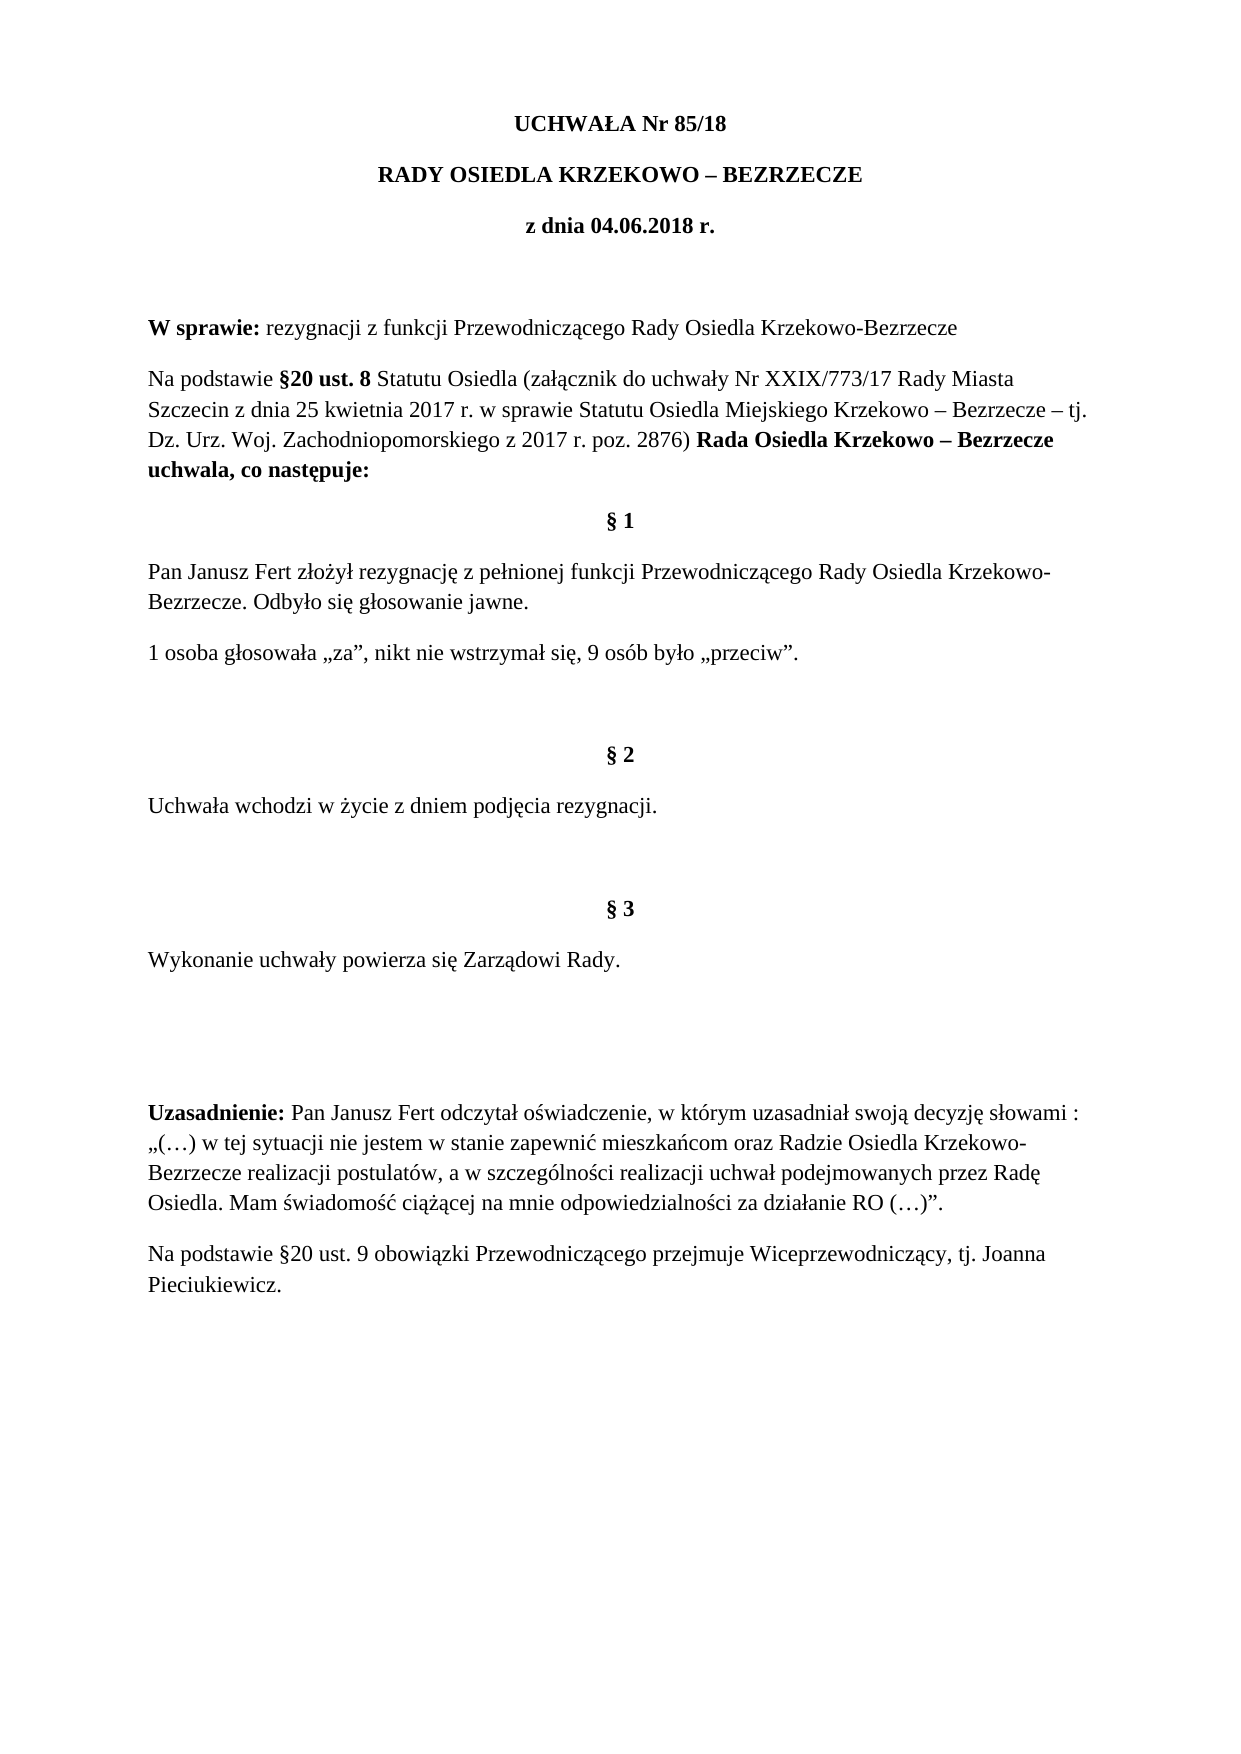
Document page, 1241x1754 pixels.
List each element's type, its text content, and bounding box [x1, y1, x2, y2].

text UCHWAŁA Nr 85/18 [148, 110, 1093, 137]
text 1 osoba głosowała „za”, nikt nie wstrzymał się, 9 osób było „przeciw”. [148, 639, 1093, 666]
text Uchwała wchodzi w życie z dniem podjęcia rezygnacji. [148, 792, 1093, 819]
text § 3 [148, 894, 1093, 921]
text Pan Janusz Fert złożył rezygnację z pełnionej funkcji Przewodniczącego Rady Osiedla Krzekowo-Bezrzecze. Odbyło się głosowanie jawne. [148, 558, 1093, 615]
text RADY OSIEDLA KRZEKOWO – BEZRZECZE [148, 161, 1093, 188]
text Uzasadnienie: Pan Janusz Fert odczytał oświadczenie, w którym uzasadniał swoją decyzję słowami : „(…) w tej sytuacji nie jestem w stanie zapewnić mieszkańcom oraz Radzie Osiedla Krzekowo-Bezrzecze realizacji postulatów, a w szczególności realizacji uchwał podejmowanych przez Radę Osiedla. Mam świadomość ciążącej na mnie odpowiedzialności za działanie RO (…)”. [148, 1099, 1093, 1216]
text § 1 [148, 507, 1093, 533]
text § 2 [148, 741, 1093, 768]
text W sprawie: rezygnacji z funkcji Przewodniczącego Rady Osiedla Krzekowo-Bezrzecze [148, 314, 1093, 341]
text Na podstawie §20 ust. 8 Statutu Osiedla (załącznik do uchwały Nr XXIX/773/17 Rady Miasta Szczecin z dnia 25 kwietnia 2017 r. w sprawie Statutu Osiedla Miejskiego Krzekowo – Bezrzecze – tj. Dz. Urz. Woj. Zachodniopomorskiego z 2017 r. poz. 2876) Rada Osiedla Krzekowo – Bezrzecze uchwala, co następuje: [148, 365, 1093, 482]
text Na podstawie §20 ust. 9 obowiązki Przewodniczącego przejmuje Wiceprzewodniczący, tj. Joanna Pieciukiewicz. [148, 1240, 1093, 1297]
text Wykonanie uchwały powierza się Zarządowi Rady. [148, 946, 1093, 972]
text z dnia 04.06.2018 r. [148, 212, 1093, 239]
